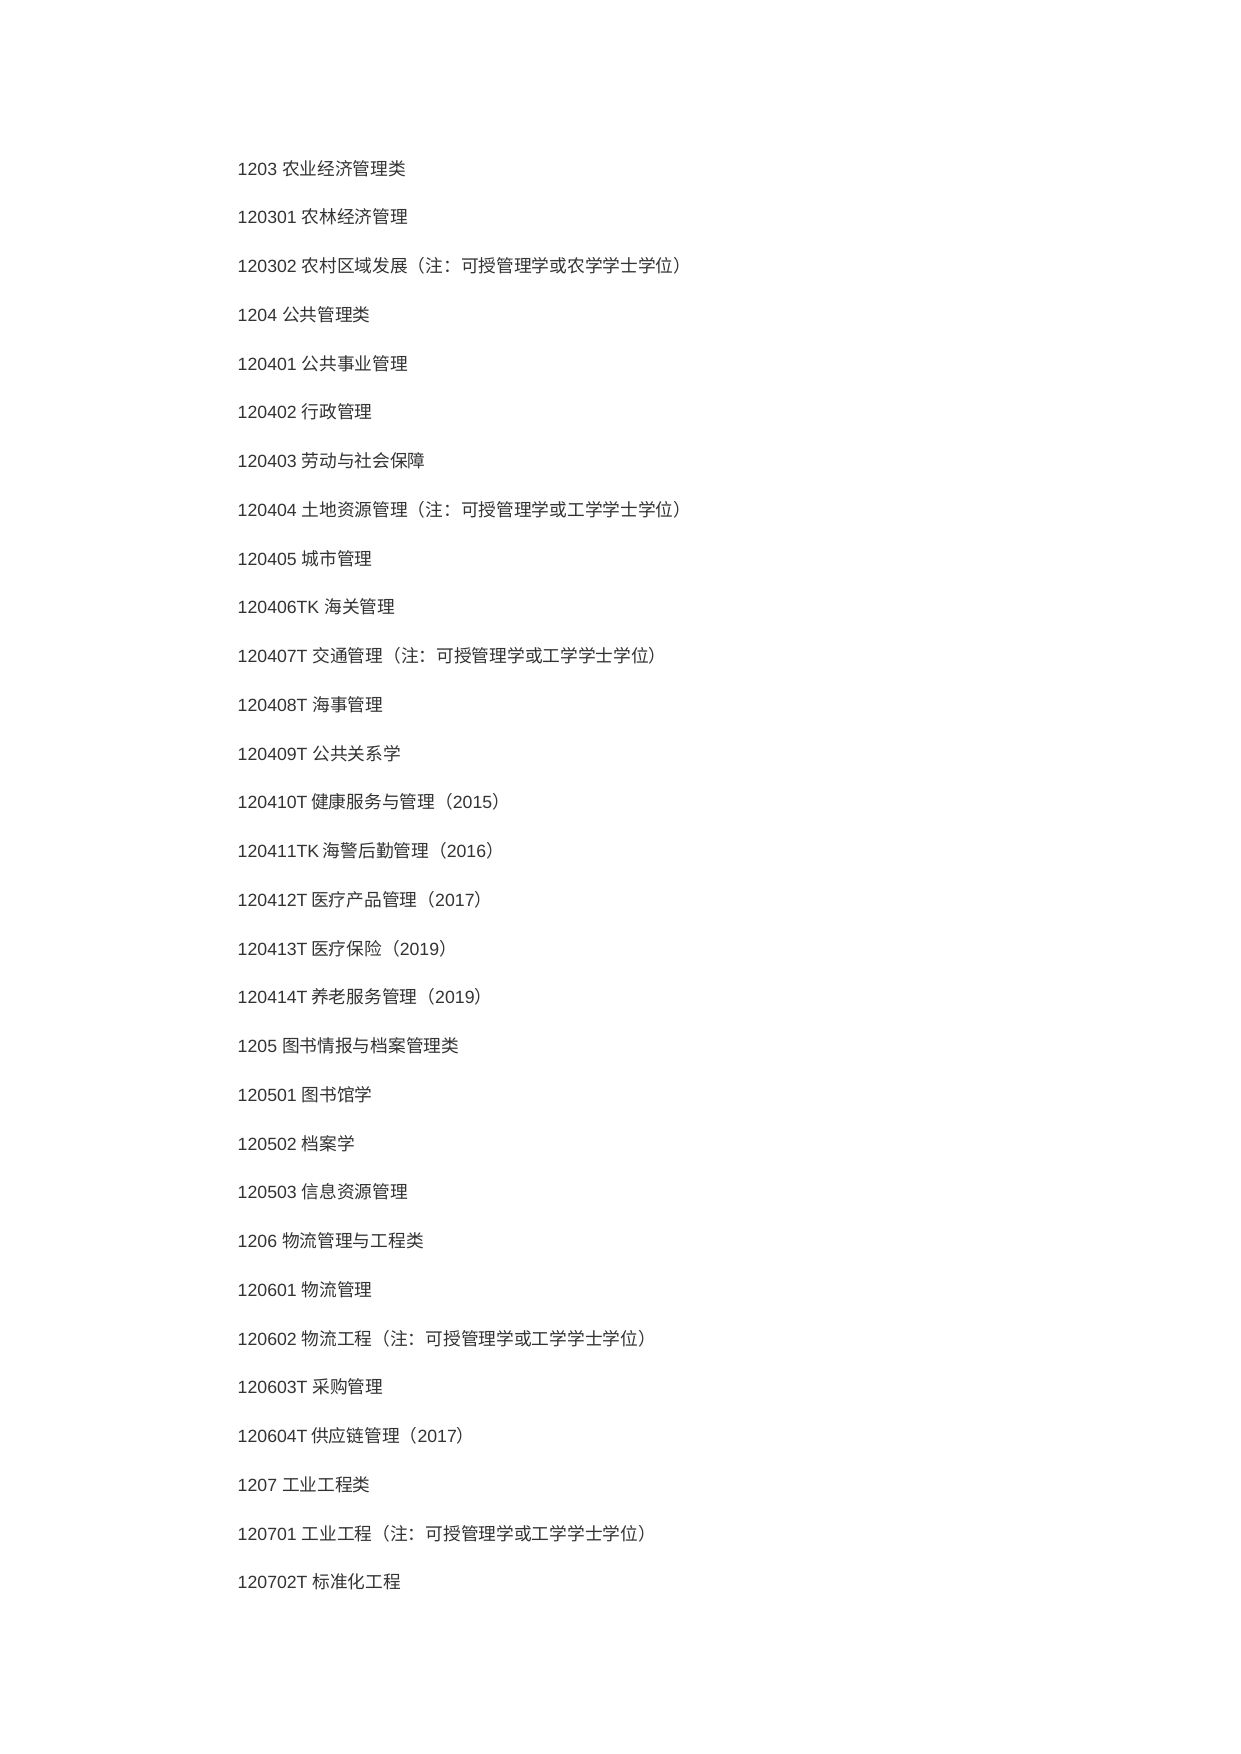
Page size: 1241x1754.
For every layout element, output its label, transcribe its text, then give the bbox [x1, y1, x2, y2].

text 120501 图书馆学 [187, 1076, 1053, 1106]
text 120402 行政管理 [187, 394, 1053, 424]
text 1207 工业工程类 [187, 1466, 1053, 1496]
text 1205 图书情报与档案管理类 [187, 1027, 1053, 1057]
text 120410T健康服务与管理（2015） [187, 784, 1053, 814]
text 120403 劳动与社会保障 [187, 442, 1053, 472]
text 120602 物流工程（注：可授管理学或工学学士学位） [187, 1320, 1053, 1350]
text 120414T养老服务管理（2019） [187, 979, 1053, 1009]
text 120301 农林经济管理 [187, 199, 1053, 229]
text 120601 物流管理 [187, 1271, 1053, 1301]
text 120408T 海事管理 [187, 686, 1053, 716]
text 120603T 采购管理 [187, 1369, 1053, 1399]
text 120604T供应链管理（2017） [187, 1417, 1053, 1447]
text 120502 档案学 [187, 1125, 1053, 1155]
text 1206 物流管理与工程类 [187, 1222, 1053, 1252]
text 120405 城市管理 [187, 540, 1053, 570]
text 120401 公共事业管理 [187, 345, 1053, 375]
text 120701 工业工程（注：可授管理学或工学学士学位） [187, 1515, 1053, 1545]
text 120407T 交通管理（注：可授管理学或工学学士学位） [187, 637, 1053, 667]
text 120406TK 海关管理 [187, 589, 1053, 619]
text 1204 公共管理类 [187, 296, 1053, 326]
text 120702T 标准化工程 [187, 1564, 1053, 1594]
text 1203 农业经济管理类 [187, 150, 1053, 180]
text 120404 土地资源管理（注：可授管理学或工学学士学位） [187, 491, 1053, 521]
text 120413T医疗保险（2019） [187, 930, 1053, 960]
text 120411TK海警后勤管理（2016） [187, 832, 1053, 862]
text 120409T 公共关系学 [187, 735, 1053, 765]
text 120503 信息资源管理 [187, 1174, 1053, 1204]
text 120302 农村区域发展（注：可授管理学或农学学士学位） [187, 247, 1053, 277]
text 120412T医疗产品管理（2017） [187, 881, 1053, 911]
